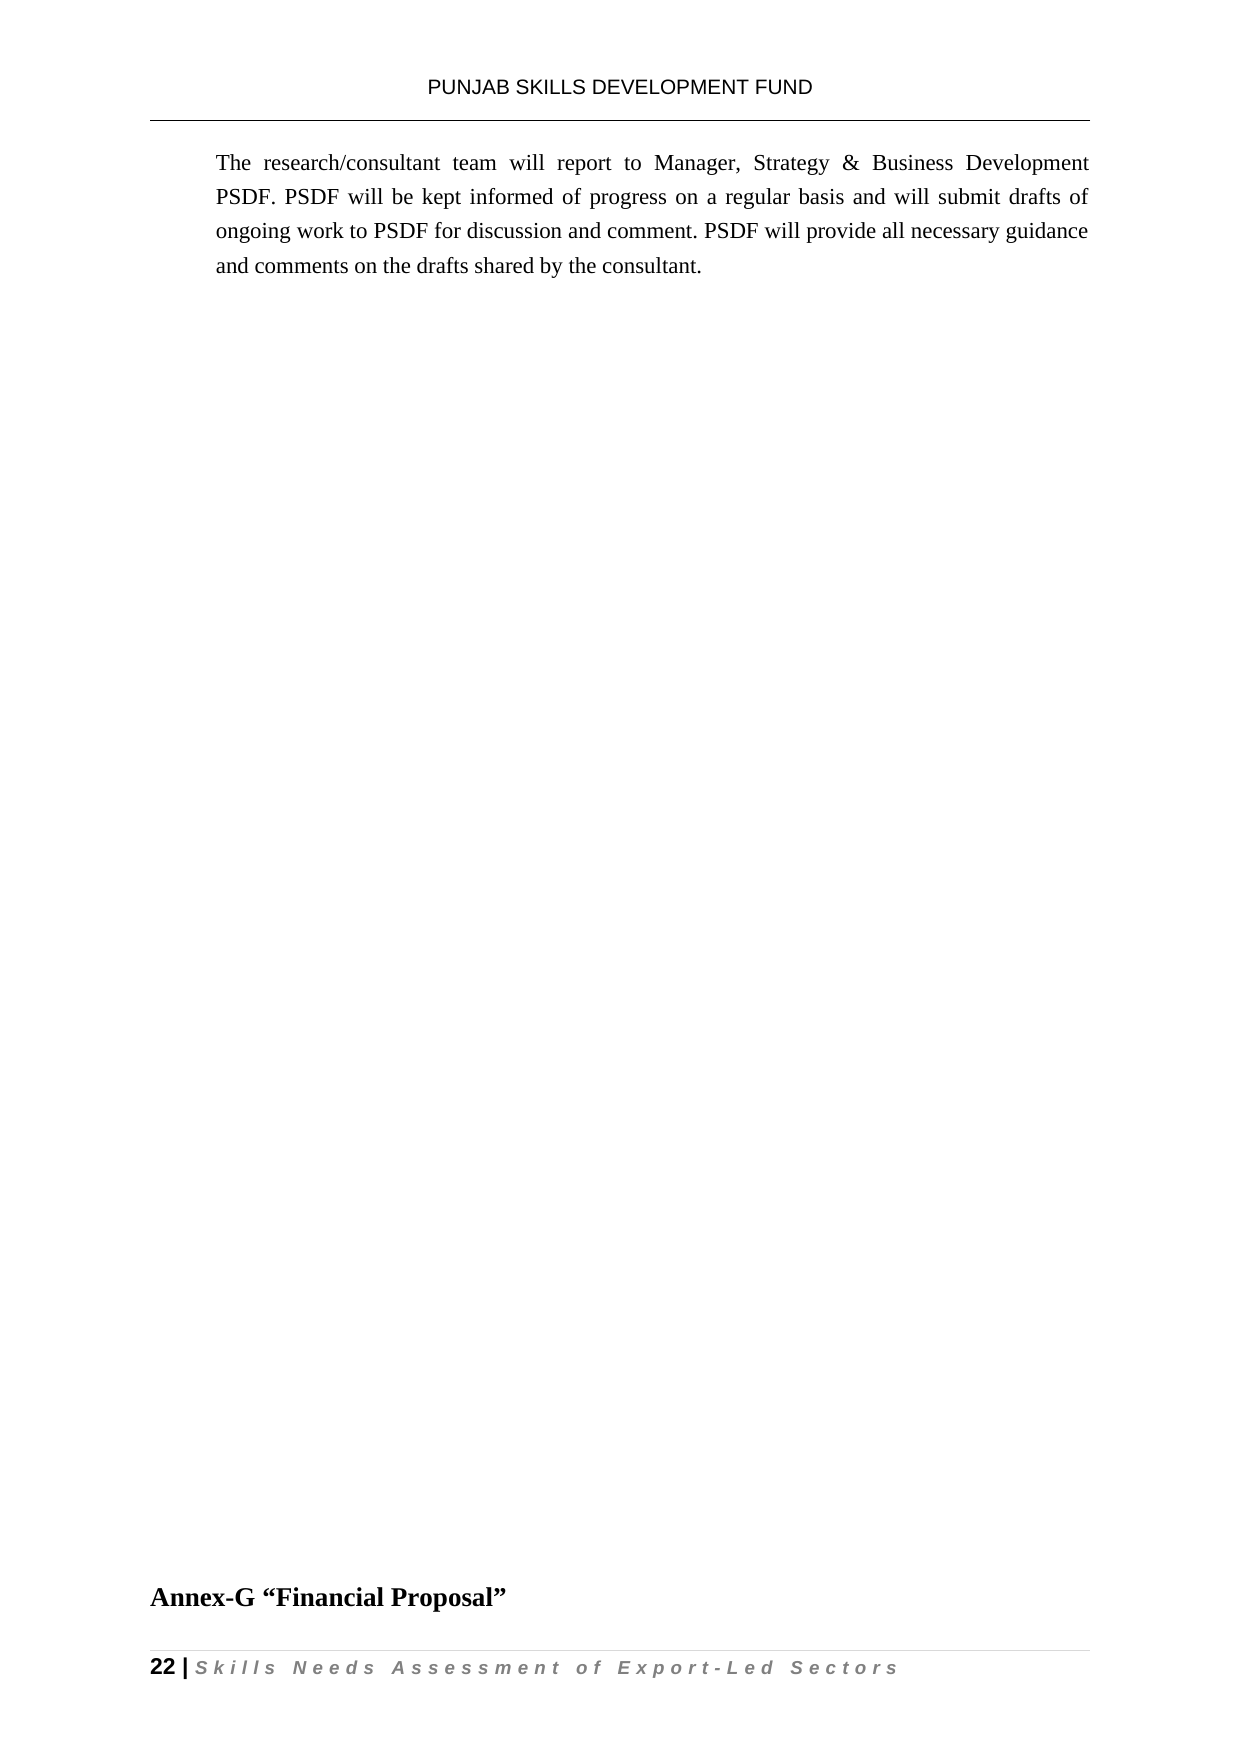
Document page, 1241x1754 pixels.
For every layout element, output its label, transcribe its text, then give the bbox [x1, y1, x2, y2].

text The research/consultant team will report to Manager, Strategy & Business Development PSDF. PSDF will be kept informed of progress on a regular basis and will submit drafts of ongoing work to PSDF for discussion and comment. PSDF will provide all necessary guidance and comments on the drafts shared by the consultant. [216, 149, 1090, 278]
subtitle Annex-G “Financial Proposal” [150, 1581, 1090, 1612]
